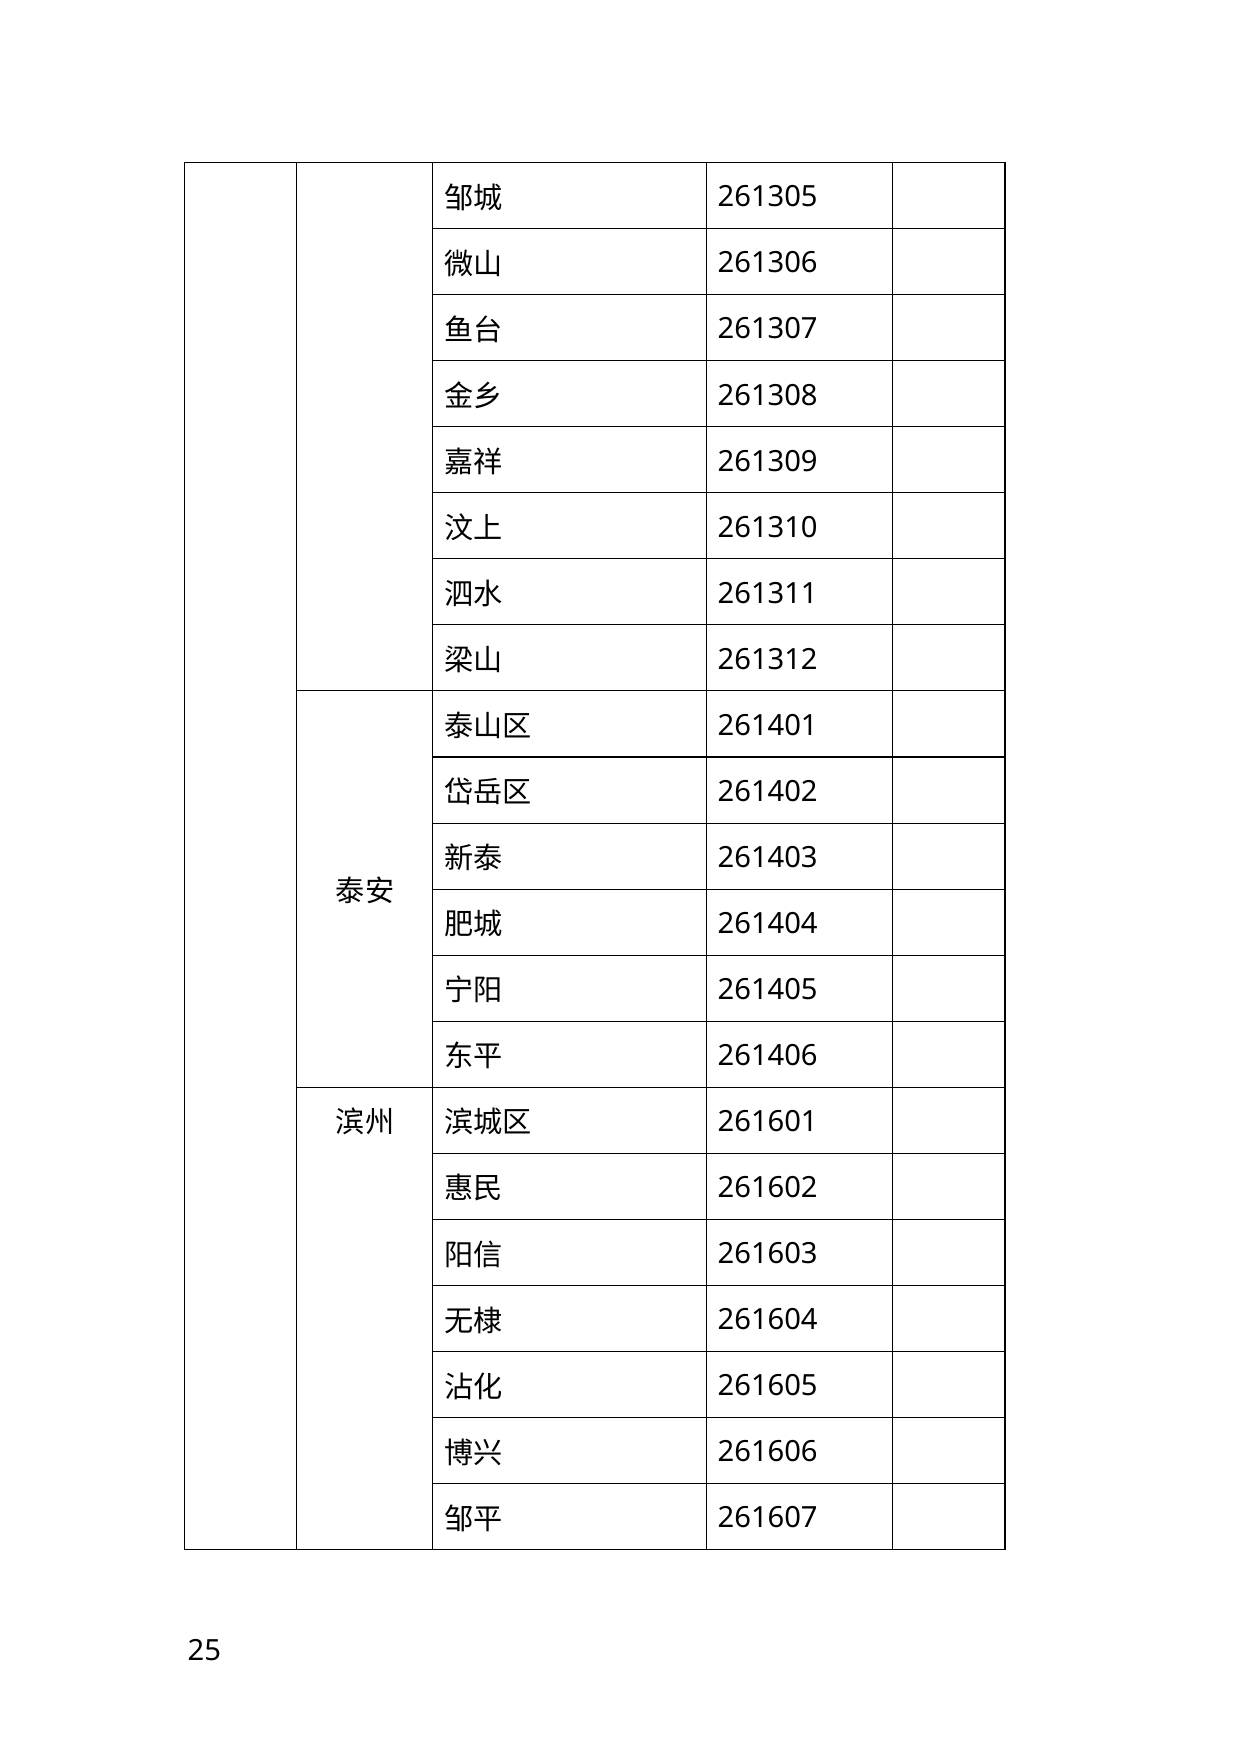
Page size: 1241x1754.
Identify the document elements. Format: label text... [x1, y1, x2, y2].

table_cell 博兴 [433, 1418, 706, 1483]
table_cell 261403 [707, 824, 892, 888]
table_cell 泗水 [433, 559, 706, 624]
table_cell 阳信 [433, 1220, 706, 1285]
table_cell [893, 1484, 1004, 1549]
table_cell [893, 559, 1004, 624]
table_cell 泰安 [297, 691, 432, 1087]
table_cell 261604 [707, 1286, 892, 1351]
table_cell [893, 163, 1004, 228]
table_cell [893, 1088, 1004, 1153]
table_cell [893, 1022, 1004, 1087]
table_cell [893, 890, 1004, 954]
table_cell [893, 956, 1004, 1021]
table_cell 无棣 [433, 1286, 706, 1351]
table_cell 261603 [707, 1220, 892, 1285]
table_cell 惠民 [433, 1154, 706, 1219]
table_cell [893, 1418, 1004, 1483]
table_cell 肥城 [433, 890, 706, 954]
table_cell 261307 [707, 295, 892, 360]
table_cell 261405 [707, 956, 892, 1021]
table_cell 梁山 [433, 625, 706, 690]
table_cell 新泰 [433, 824, 706, 888]
table_cell 滨州 [297, 1088, 432, 1549]
table_cell 261602 [707, 1154, 892, 1219]
table_cell 滨城区 [433, 1088, 706, 1153]
table_cell 鱼台 [433, 295, 706, 360]
table_cell 261308 [707, 361, 892, 426]
table_cell [893, 691, 1004, 756]
table_cell 261401 [707, 691, 892, 756]
table_cell 261305 [707, 163, 892, 228]
table_cell [893, 1220, 1004, 1285]
table_cell [893, 1352, 1004, 1417]
table_cell [893, 1154, 1004, 1219]
table_cell 沾化 [433, 1352, 706, 1417]
table_cell 泰山区 [433, 691, 706, 756]
table_cell 261607 [707, 1484, 892, 1549]
table_cell 261402 [707, 758, 892, 822]
table_cell 261311 [707, 559, 892, 624]
table_cell 261601 [707, 1088, 892, 1153]
table_cell 261309 [707, 427, 892, 492]
table_cell [893, 361, 1004, 426]
table_cell [893, 824, 1004, 888]
table_cell 261406 [707, 1022, 892, 1087]
table_cell [893, 493, 1004, 558]
table_cell [893, 625, 1004, 690]
table_cell 金乡 [433, 361, 706, 426]
table_cell 261605 [707, 1352, 892, 1417]
table_cell [893, 1286, 1004, 1351]
table_cell 嘉祥 [433, 427, 706, 492]
table_cell 261312 [707, 625, 892, 690]
table_cell [893, 427, 1004, 492]
table_cell 邹城 [433, 163, 706, 228]
table_cell 261310 [707, 493, 892, 558]
table_cell 微山 [433, 229, 706, 294]
table_cell 261404 [707, 890, 892, 954]
table_cell [893, 295, 1004, 360]
table_cell [893, 758, 1004, 822]
table_cell 汶上 [433, 493, 706, 558]
table_cell 邹平 [433, 1484, 706, 1549]
table_cell 宁阳 [433, 956, 706, 1021]
table_cell 261606 [707, 1418, 892, 1483]
table_cell 岱岳区 [433, 758, 706, 822]
table_cell [893, 229, 1004, 294]
table_cell 东平 [433, 1022, 706, 1087]
table_cell 261306 [707, 229, 892, 294]
